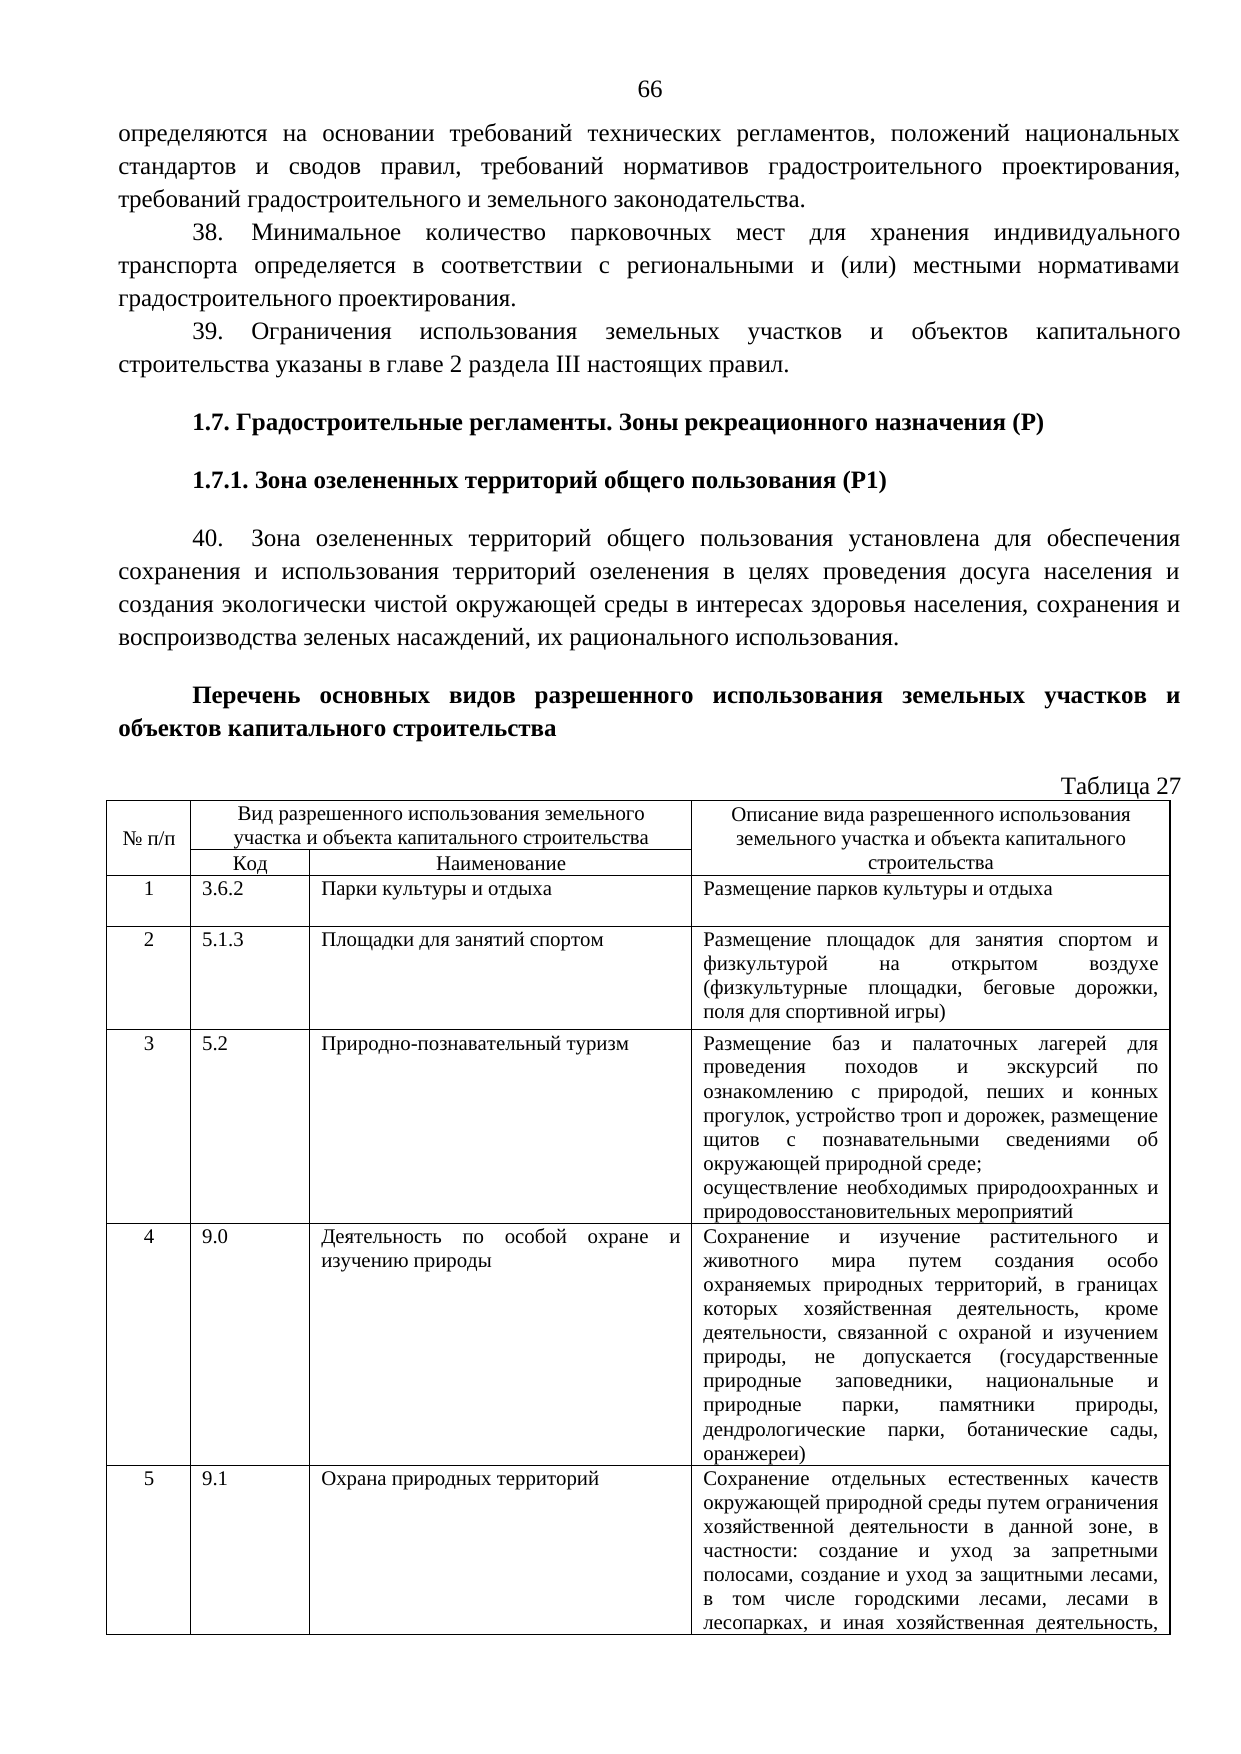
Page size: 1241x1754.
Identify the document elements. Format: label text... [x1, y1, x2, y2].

table_cell 3 [107, 1030, 190, 1223]
table_cell 4 [107, 1224, 190, 1464]
list Ограничения использования земельных участков и объектов капитального строительства указаны в главе 2 раздела III настоящих правил. [118, 316, 1181, 378]
list Минимальное количество парковочных мест для хранения индивидуального транспорта определяется в соответствии с региональными и (или) местными нормативами градостроительного проектирования. [118, 217, 1181, 312]
table_cell 2 [107, 927, 190, 1029]
table_header Описание вида разрешенного использования земельного участка и объекта капитального строительства [692, 801, 1169, 874]
table_cell 9.1 [191, 1466, 309, 1634]
text 1.7.1. Зона озелененных территорий общего пользования (Р1) [118, 465, 1181, 494]
text 1.7. Градостроительные регламенты. Зоны рекреационного назначения (Р) [118, 407, 1181, 436]
table_cell 5.1.3 [191, 927, 309, 1029]
table_cell Площадки для занятий спортом [310, 927, 691, 1029]
table_cell Код [191, 850, 309, 874]
table_header Вид разрешенного использования земельного участка и объекта капитального строительства [191, 801, 691, 849]
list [118, 118, 1181, 213]
table_cell Наименование [310, 850, 691, 874]
table_cell Парки культуры и отдыха [310, 876, 691, 926]
table_cell 5 [107, 1466, 190, 1634]
table_cell 3.6.2 [191, 876, 309, 926]
table_cell Деятельность по особой охране и изучению природы [310, 1224, 691, 1464]
table_cell Охрана природных территорий [310, 1466, 691, 1634]
list Зона озелененных территорий общего пользования установлена для обеспечения сохранения и использования территорий озеленения в целях проведения досуга населения и создания экологически чистой окружающей среды в интересах здоровья населения, сохранения и воспроизводства зеленых насаждений, их рационального использования. [118, 523, 1181, 651]
table_cell 9.0 [191, 1224, 309, 1464]
table_cell 5.2 [191, 1030, 309, 1223]
text Перечень основных видов разрешенного использования земельных участков и объектов капитального строительства [118, 680, 1181, 742]
table_header № п/п [107, 801, 190, 874]
table_cell Размещение площадок для занятия спортом и физкультурой на открытом воздухе (физкультурные площадки, беговые дорожки, поля для спортивной игры) [692, 927, 1169, 1029]
table_cell Природно-познавательный туризм [310, 1030, 691, 1223]
table_cell Сохранение и изучение растительного и животного мира путем создания особо охраняемых природных территорий, в границах которых хозяйственная деятельность, кроме деятельности, связанной с охраной и изучением природы, не допускается (государственные природные заповедники, национальные и природные парки, памятники природы, дендрологические парки, ботанические сады, оранжереи) [692, 1224, 1169, 1464]
table_cell Размещение баз и палаточных лагерей для проведения походов и экскурсий по ознакомлению с природой, пеших и конных прогулок, устройство троп и дорожек, размещение щитов с познавательными сведениями об окружающей природной среде; осуществление необходимых природоохранных и природовосстановительных мероприятий [692, 1030, 1169, 1223]
table_cell Размещение парков культуры и отдыха [692, 876, 1169, 926]
table_cell 1 [107, 876, 190, 926]
